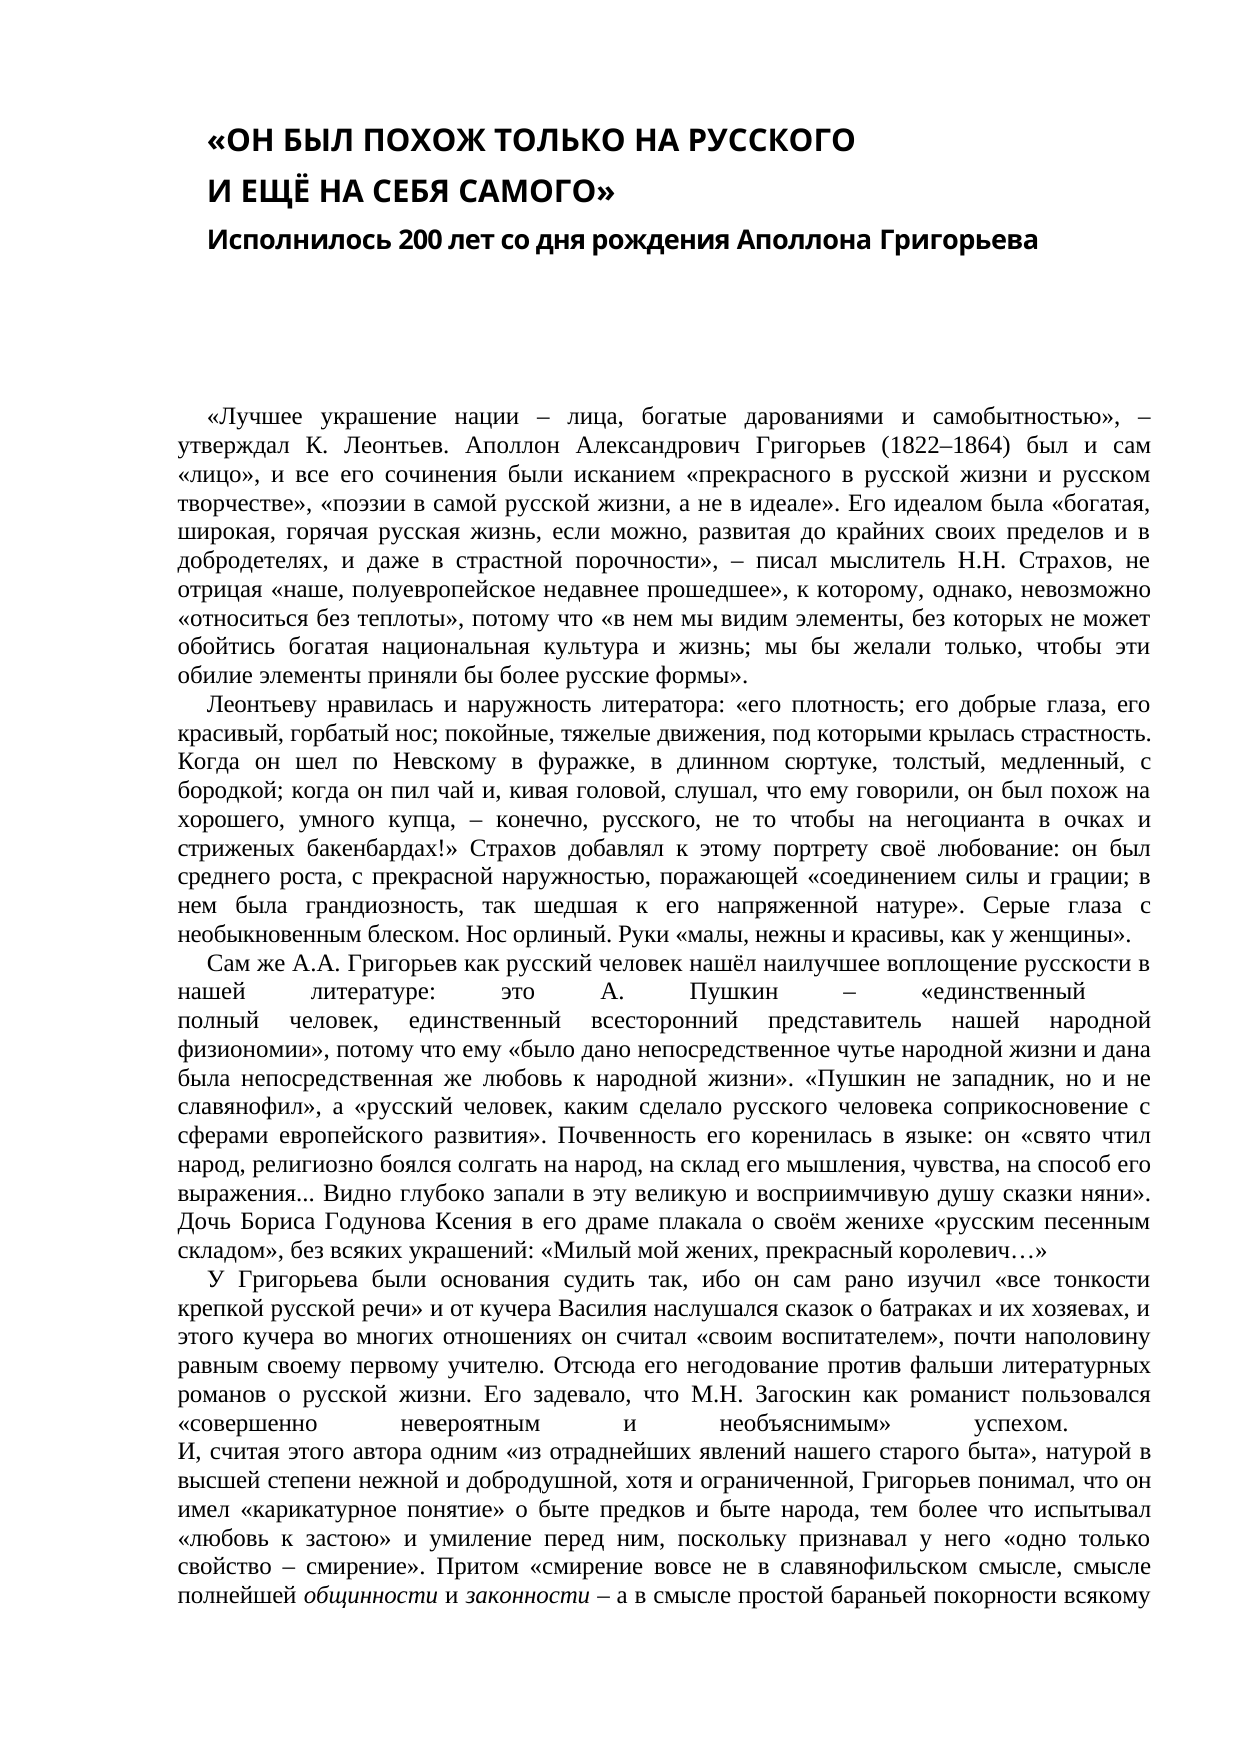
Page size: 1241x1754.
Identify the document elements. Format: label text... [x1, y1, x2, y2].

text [177, 1264, 1152, 1609]
text Сам же А.А. Григорьев как русский человек нашёл наилучшее воплощение русскости в нашей литературе: это А. Пушкин – «единственный полный человек, единственный всесторонний представитель нашей народной физиономии», потому что ему «было дано непосредственное чутье народной жизни и дана была непосредственная же любовь к народной жизни». «Пушкин не западник, но и не славянофил», а «русский человек, каким сделало русского человека соприкосновение с сферами европейского развития». Почвенность его коренилась в языке: он «свято чтил народ, религиозно боялся солгать на народ, на склад его мышления, чувства, на способ его выражения... Видно глубоко запали в эту великую и восприимчивую душу сказки няни». Дочь Бориса Годунова Ксения в его драме плакала о своём женихе «русским песенным складом», без всяких украшений: «Милый мой жених, прекрасный королевич…» [177, 948, 1152, 1264]
text «Лучшее украшение нации – лица, богатые дарованиями и самобытностью», – утверждал К. Леонтьев. Аполлон Александрович Григорьев (1822–1864) был и сам «лицо», и все его сочинения были исканием «прекрасного в русской жизни и русском творчестве», «поэзии в самой русской жизни, а не в идеале». Его идеалом была «богатая, широкая, горячая русская жизнь, если можно, развитая до крайних своих пределов и в добродетелях, и даже в страстной порочности», – писал мыслитель Н.Н. Страхов, не отрицая «наше, полуевропейское недавнее прошедшее», к которому, однако, невозможно «относиться без теплоты», потому что «в нем мы видим элементы, без которых не может обойтись богатая национальная культура и жизнь; мы бы желали только, чтобы эти обилие элементы приняли бы более русские формы». [177, 401, 1152, 689]
text «ОН БЫЛ ПОХОЖ ТОЛЬКО НА РУССКОГО [207, 118, 1152, 161]
text Исполнилось 200 лет со дня рождения Аполлона Григорьева [207, 220, 1152, 258]
text И ЕЩЁ НА СЕБЯ САМОГО» [207, 169, 1152, 212]
text Леонтьеву нравилась и наружность литератора: «его плотность; его добрые глаза, его красивый, горбатый нос; покойные, тяжелые движения, под которыми крылась страстность. Когда он шел по Невскому в фуражке, в длинном сюртуке, толстый, медленный, с бородкой; когда он пил чай и, кивая головой, слушал, что ему говорили, он был похож на хорошего, умного купца, – конечно, русского, не то чтобы на негоцианта в очках и стриженых бакенбардах!» Страхов добавлял к этому портрету своё любование: он был среднего роста, с прекрасной наружностью, поражающей «соединением силы и грации; в нем была грандиозность, так шедшая к его напряженной натуре». Серые глаза с необыкновенным блеском. Нос орлиный. Руки «малы, нежны и красивы, как у женщины». [177, 689, 1152, 948]
